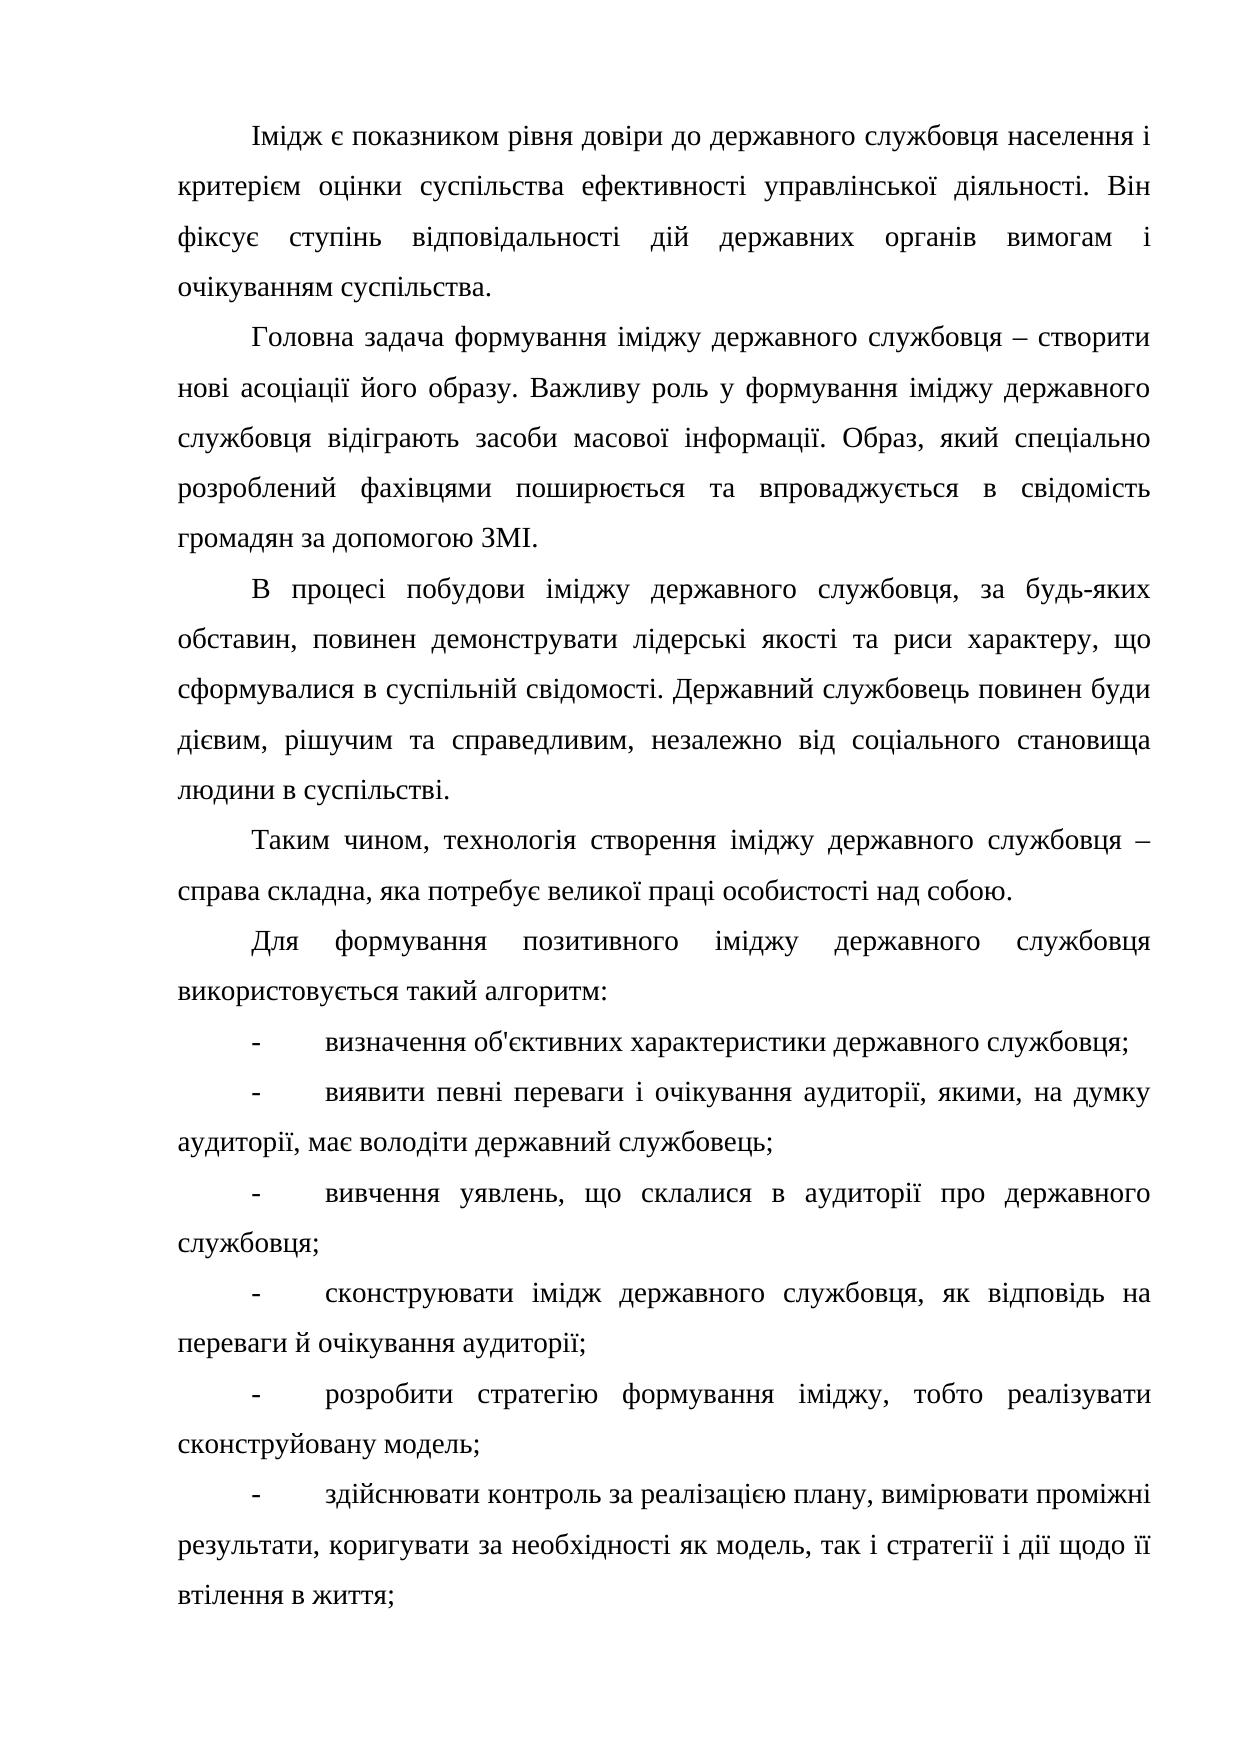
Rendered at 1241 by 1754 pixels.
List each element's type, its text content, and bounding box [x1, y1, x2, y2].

text Головна задача формування іміджу державного службовця – створити нові асоціації його образу. Важливу роль у формування іміджу державного службовця відіграють засоби масової інформації. Образ, який спеціально розроблений фахівцями поширюється та впроваджується в свідомість громадян за допомогою ЗМІ. [177, 319, 1152, 554]
list здійснювати контроль за реалізацією плану, вимірювати проміжні результати, коригувати за необхідності як модель, так і стратегії і дії щодо її втілення в життя; [177, 1477, 1152, 1611]
list розробити стратегію формування іміджу, тобто реалізувати сконструйовану модель; [177, 1376, 1152, 1460]
list виявити певні переваги і очікування аудиторії, якими, на думку аудиторії, має володіти державний службовець; [177, 1074, 1152, 1158]
list визначення об'єктивних характеристики державного службовця; [177, 1024, 1152, 1057]
list вивчення уявлень, що склалися в аудиторії про державного службовця; [177, 1175, 1152, 1258]
list сконструювати імідж державного службовця, як відповідь на переваги й очікування аудиторії; [177, 1275, 1152, 1359]
text Таким чином, технологія створення іміджу державного службовця – справа складна, яка потребує великої праці особистості над собою. [177, 822, 1152, 906]
text Імідж є показником рівня довіри до державного службовця населення і критерієм оцінки суспільства ефективності управлінської діяльності. Він фіксує ступінь відповідальності дій державних органів вимогам і очікуванням суспільства. [177, 118, 1152, 303]
text Для формування позитивного іміджу державного службовця використовується такий алгоритм: [177, 923, 1152, 1007]
text В процесі побудови іміджу державного службовця, за будь-яких обставин, повинен демонструвати лідерські якості та риси характеру, що сформувалися в суспільній свідомості. Державний службовець повинен буди дієвим, рішучим та справедливим, незалежно від соціального становища людини в суспільстві. [177, 571, 1152, 806]
